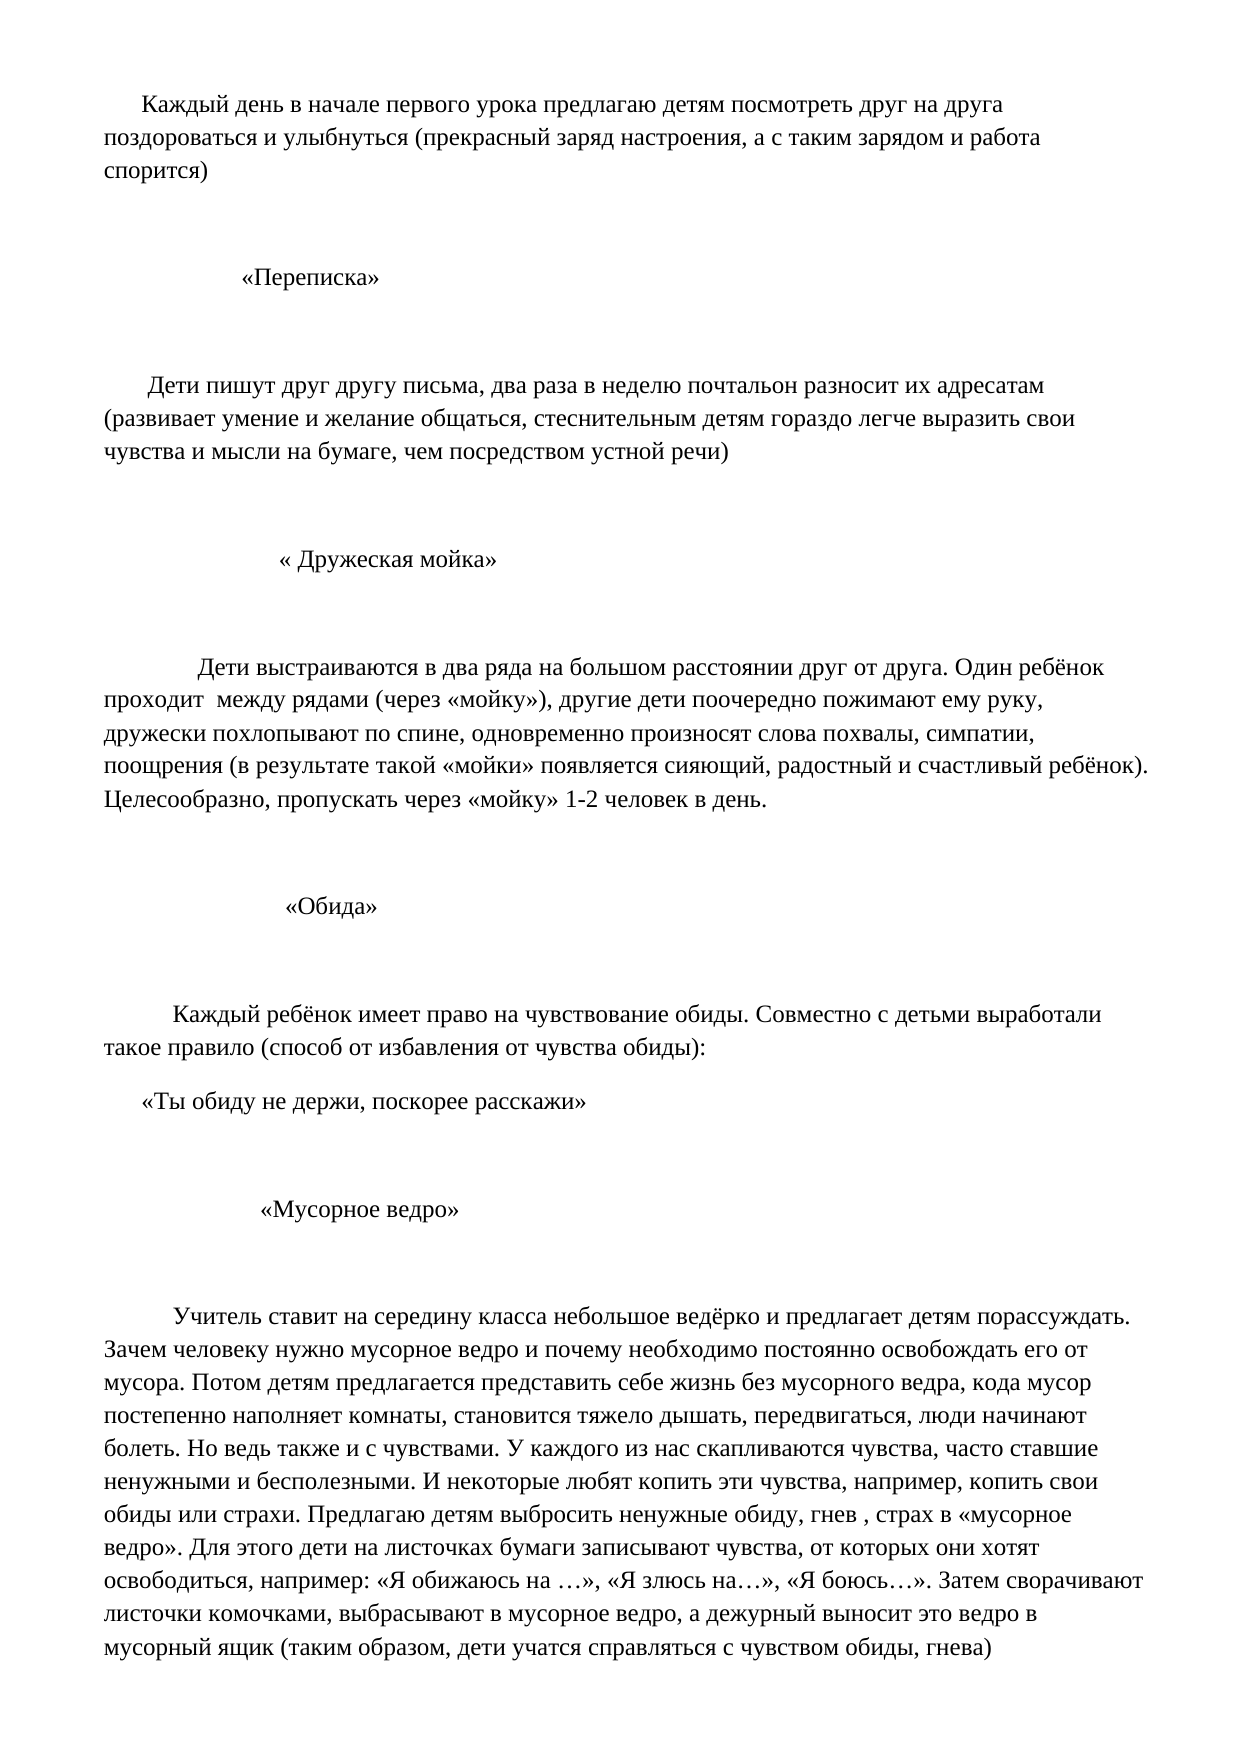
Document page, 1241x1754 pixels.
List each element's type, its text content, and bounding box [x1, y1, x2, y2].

text «Переписка» [103, 262, 1152, 291]
text Учитель ставит на середину класса небольшое ведёрко и предлагает детям порассуждать. Зачем человеку нужно мусорное ведро и почему необходимо постоянно освобождать его от мусора. Потом детям предлагается представить себе жизнь без мусорного ведра, кода мусор постепенно наполняет комнаты, становится тяжело дышать, передвигаться, люди начинают болеть. Но ведь также и с чувствами. У каждого из нас скапливаются чувства, часто ставшие ненужными и бесполезными. И некоторые любят копить эти чувства, например, копить свои обиды или страхи. Предлагаю детям выбросить ненужные обиду, гнев , страх в «мусорное ведро». Для этого дети на листочках бумаги записывают чувства, от которых они хотят освободиться, например: «Я обижаюсь на …», «Я злюсь на…», «Я боюсь…». Затем сворачивают листочки комочками, выбрасывают в мусорное ведро, а дежурный выносит это ведро в мусорный ящик (таким образом, дети учатся справляться с чувством обиды, гнева) [103, 1301, 1152, 1660]
text «Ты обиду не держи, поскорее расскажи» [103, 1086, 1152, 1115]
text «Мусорное ведро» [103, 1194, 1152, 1222]
text Дети выстраиваются в два ряда на большом расстоянии друг от друга. Один ребёнок проходит между рядами (через «мойку»), другие дети поочередно пожимают ему руку, дружески похлопывают по спине, одновременно произносят слова похвалы, симпатии, поощрения (в результате такой «мойки» появляется сияющий, радостный и счастливый ребёнок). Целесообразно, пропускать через «мойку» 1-2 человек в день. [103, 652, 1152, 812]
text « Дружеская мойка» [103, 544, 1152, 573]
text Каждый ребёнок имеет право на чувствование обиды. Совместно с детьми выработали такое правило (способ от избавления от чувства обиды): [103, 999, 1152, 1061]
text Каждый день в начале первого урока предлагаю детям посмотреть друг на друга поздороваться и улыбнуться (прекрасный заряд настроения, а с таким зарядом и работа спорится) [103, 89, 1152, 183]
text Дети пишут друг другу письма, два раза в неделю почтальон разносит их адресатам (развивает умение и желание общаться, стеснительным детям гораздо легче выразить свои чувства и мысли на бумаге, чем посредством устной речи) [103, 370, 1152, 465]
text «Обида» [103, 891, 1152, 920]
